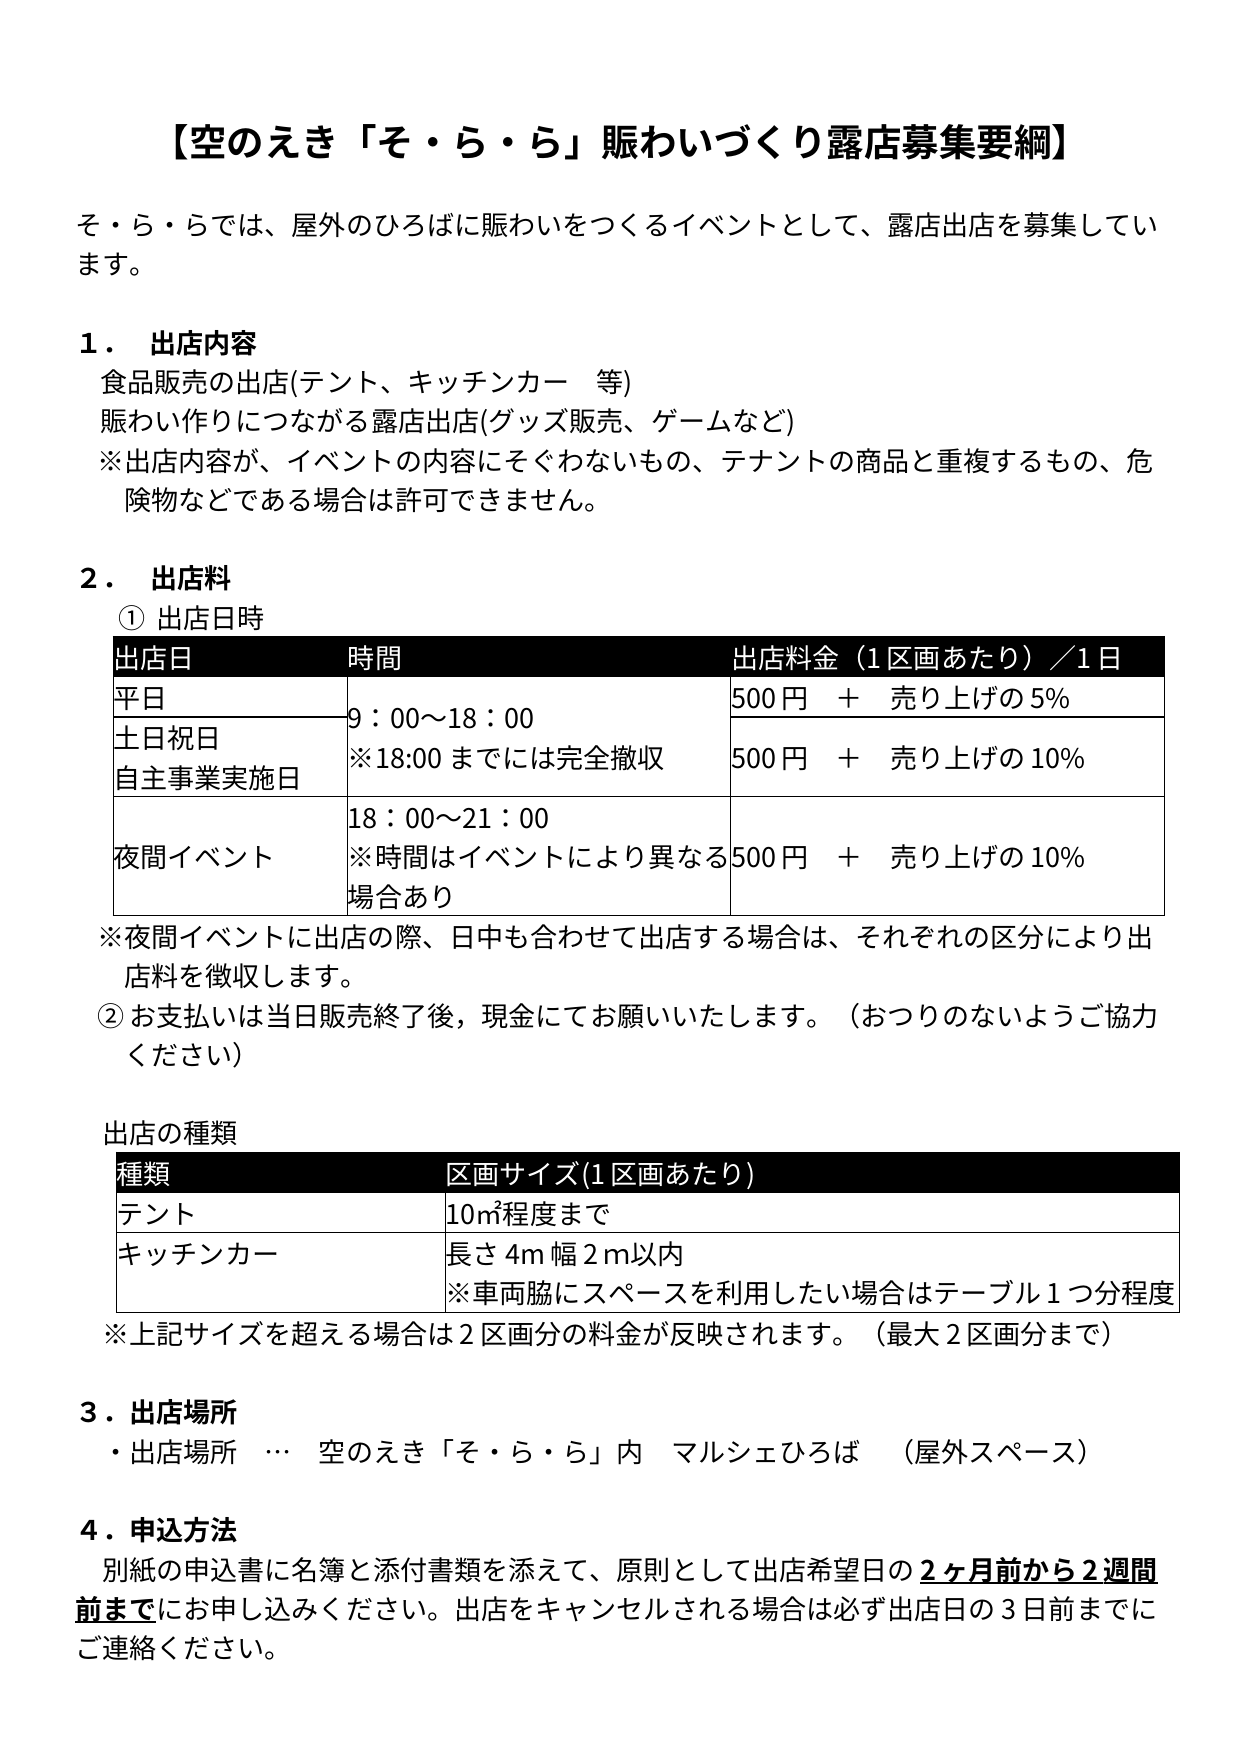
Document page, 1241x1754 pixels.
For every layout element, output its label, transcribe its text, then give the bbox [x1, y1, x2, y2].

list 出店内容 [75, 322, 1165, 361]
table_cell 500円 ＋ 売り上げの10% [731, 797, 1164, 915]
table_cell 夜間イベント [114, 797, 347, 915]
text 賑わい作りにつながる露店出店(グッズ販売、ゲームなど) [100, 400, 1165, 439]
text ②お支払いは当日販売終了後，現金にてお願いいたします。（おつりのないようご協力ください） [97, 994, 1165, 1073]
text ※上記サイズを超える場合は2区画分の料金が反映されます。（最大2区画分まで） [75, 1313, 1165, 1352]
text そ・ら・らでは、屋外のひろばに賑わいをつくるイベントとして、露店出店を募集しています。 [75, 204, 1165, 282]
text ※出店内容が、イベントの内容にそぐわないもの、テナントの商品と重複するもの、危険物などである場合は許可できません。 [97, 439, 1165, 518]
table_header 時間 [348, 637, 730, 676]
table_header 区画サイズ(1区画あたり) [446, 1153, 1179, 1192]
table_cell キッチンカー [117, 1233, 445, 1312]
text 食品販売の出店(テント、キッチンカー 等) [100, 361, 1165, 400]
table_cell 500円 ＋ 売り上げの5% [731, 677, 1164, 716]
text ・出店場所 … 空のえき「そ・ら・ら」内 マルシェひろば （屋外スペース） [75, 1431, 1165, 1470]
table_cell 500円 ＋ 売り上げの10% [731, 718, 1164, 796]
table_cell 土日祝日 自主事業実施日 [114, 718, 347, 796]
text ３．出店場所 [75, 1391, 1165, 1431]
text ※夜間イベントに出店の際、日中も合わせて出店する場合は、それぞれの区分により出店料を徴収します。 [97, 916, 1165, 994]
table_header 出店料金（1区画あたり）／1日 [731, 637, 1164, 676]
table_header 種類 [117, 1153, 445, 1192]
list 出店日時 [119, 597, 1165, 636]
table_cell 18：00～21：00 ※時間はイベントにより異なる場合あり [348, 797, 730, 915]
table_cell テント [117, 1193, 445, 1232]
list 出店料 [75, 557, 1165, 597]
table_header 出店日 [114, 637, 347, 676]
text 【空のえき「そ・ら・ら」賑わいづくり露店募集要綱】 [75, 113, 1165, 168]
text 出店の種類 [75, 1112, 1165, 1152]
table_cell 長さ4m幅2ｍ以内 ※車両脇にスペースを利用したい場合はテーブル1つ分程度 [446, 1233, 1179, 1312]
table_cell 平日 [114, 677, 347, 716]
table_cell 10㎡程度まで [446, 1193, 1179, 1232]
table_cell 9：00～18：00 ※18:00までには完全撤収 [348, 677, 730, 796]
text 別紙の申込書に名簿と添付書類を添えて、原則として出店希望日の2ヶ月前から2週間前までにお申し込みください。出店をキャンセルされる場合は必ず出店日の3日前までにご連絡ください。 [75, 1548, 1165, 1666]
text ４．申込方法 [75, 1509, 1165, 1548]
